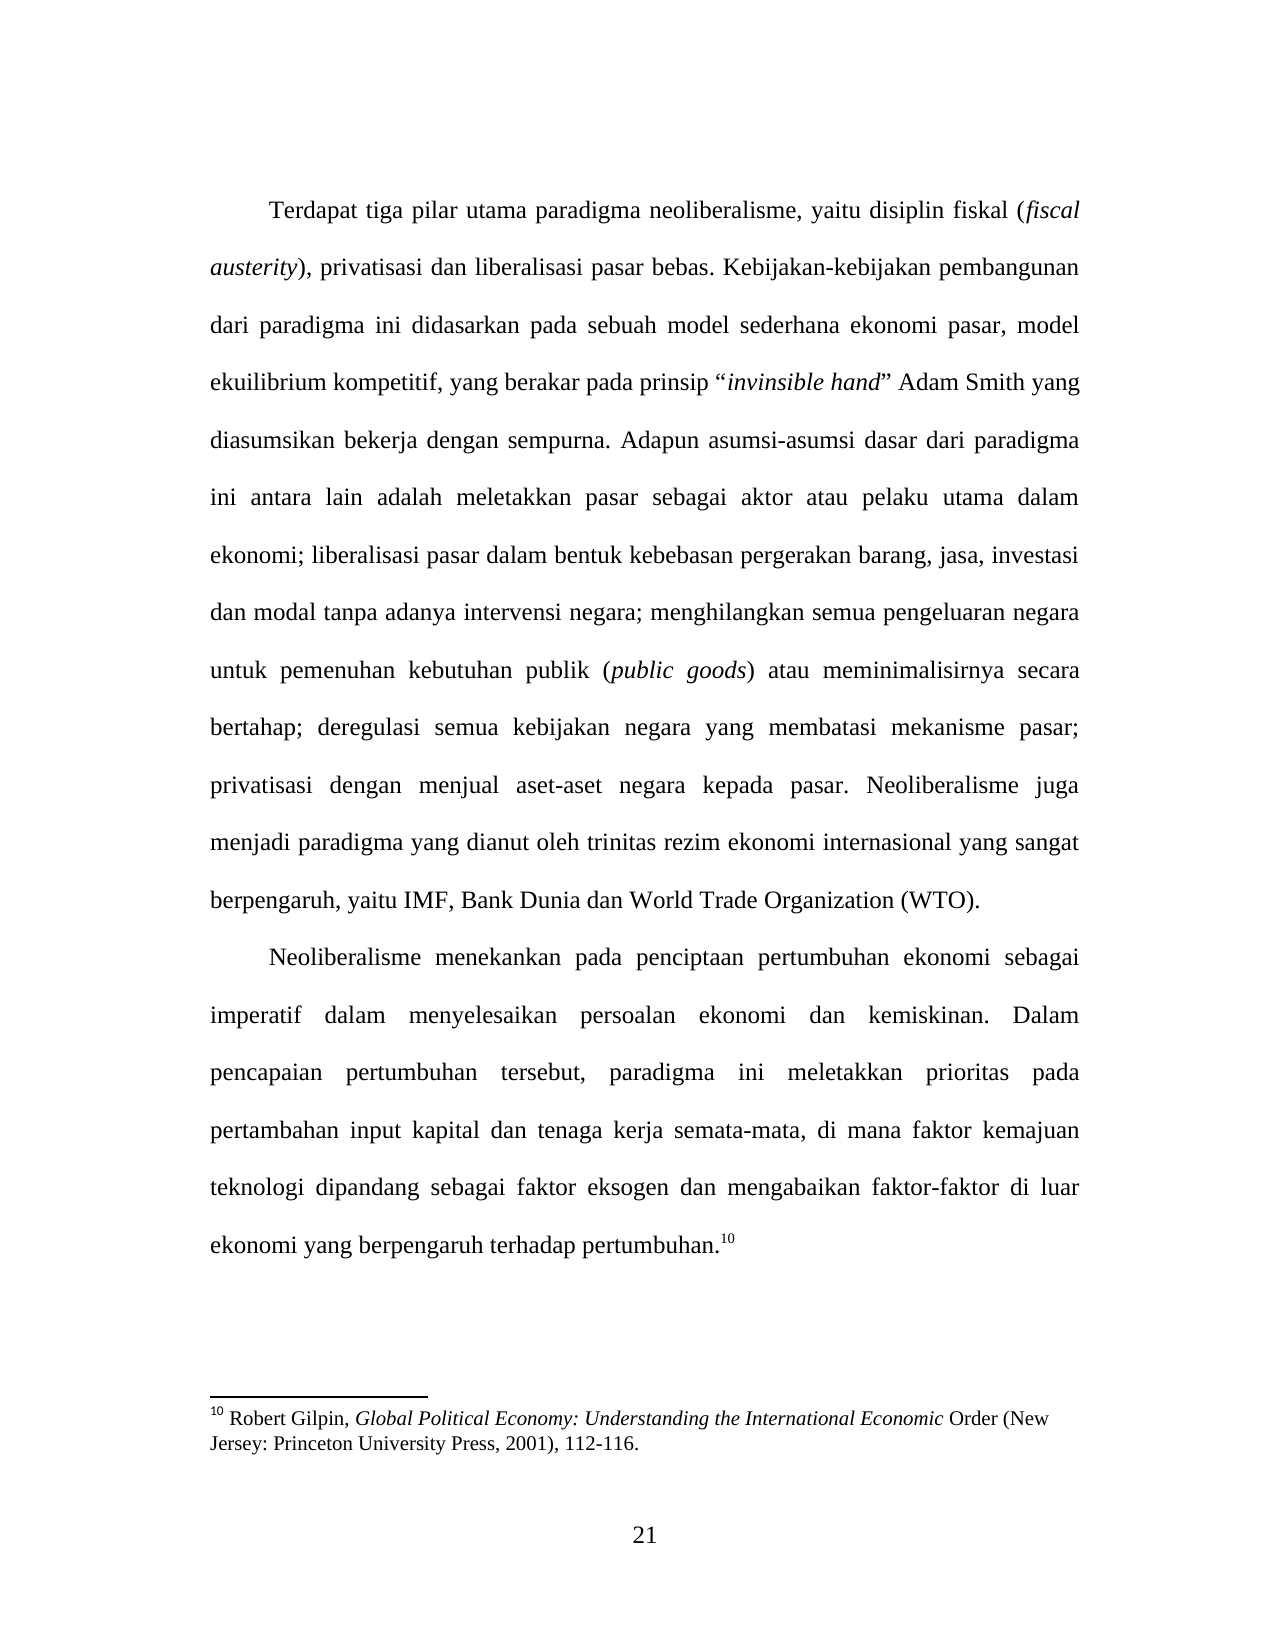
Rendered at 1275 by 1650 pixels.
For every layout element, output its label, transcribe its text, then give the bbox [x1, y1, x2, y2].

text Neoliberalisme menekankan pada penciptaan pertumbuhan ekonomi sebagai imperatif dalam menyelesaikan persoalan ekonomi dan kemiskinan. Dalam pencapaian pertumbuhan tersebut, paradigma ini meletakkan prioritas pada pertambahan input kapital dan tenaga kerja semata-mata, di mana faktor kemajuan teknologi dipandang sebagai faktor eksogen dan mengabaikan faktor-faktor di luar ekonomi yang berpengaruh terhadap pertumbuhan. [210, 942, 1080, 1259]
text Terdapat tiga pilar utama paradigma neoliberalisme, yaitu disiplin fiskal (fiscal austerity), privatisasi dan liberalisasi pasar bebas. Kebijakan-kebijakan pembangunan dari paradigma ini didasarkan pada sebuah model sederhana ekonomi pasar, model ekuilibrium kompetitif, yang berakar pada prinsip “invinsible hand” Adam Smith yang diasumsikan bekerja dengan sempurna. Adapun asumsi-asumsi dasar dari paradigma ini antara lain adalah meletakkan pasar sebagai aktor atau pelaku utama dalam ekonomi; liberalisasi pasar dalam bentuk kebebasan pergerakan barang, jasa, investasi dan modal tanpa adanya intervensi negara; menghilangkan semua pengeluaran negara untuk pemenuhan kebutuhan publik (public goods) atau meminimalisirnya secara bertahap; deregulasi semua kebijakan negara yang membatasi mekanisme pasar; privatisasi dengan menjual aset-aset negara kepada pasar. Neoliberalisme juga menjadi paradigma yang dianut oleh trinitas rezim ekonomi internasional yang sangat berpengaruh, yaitu IMF, Bank Dunia dan World Trade Organization (WTO). [210, 195, 1080, 914]
